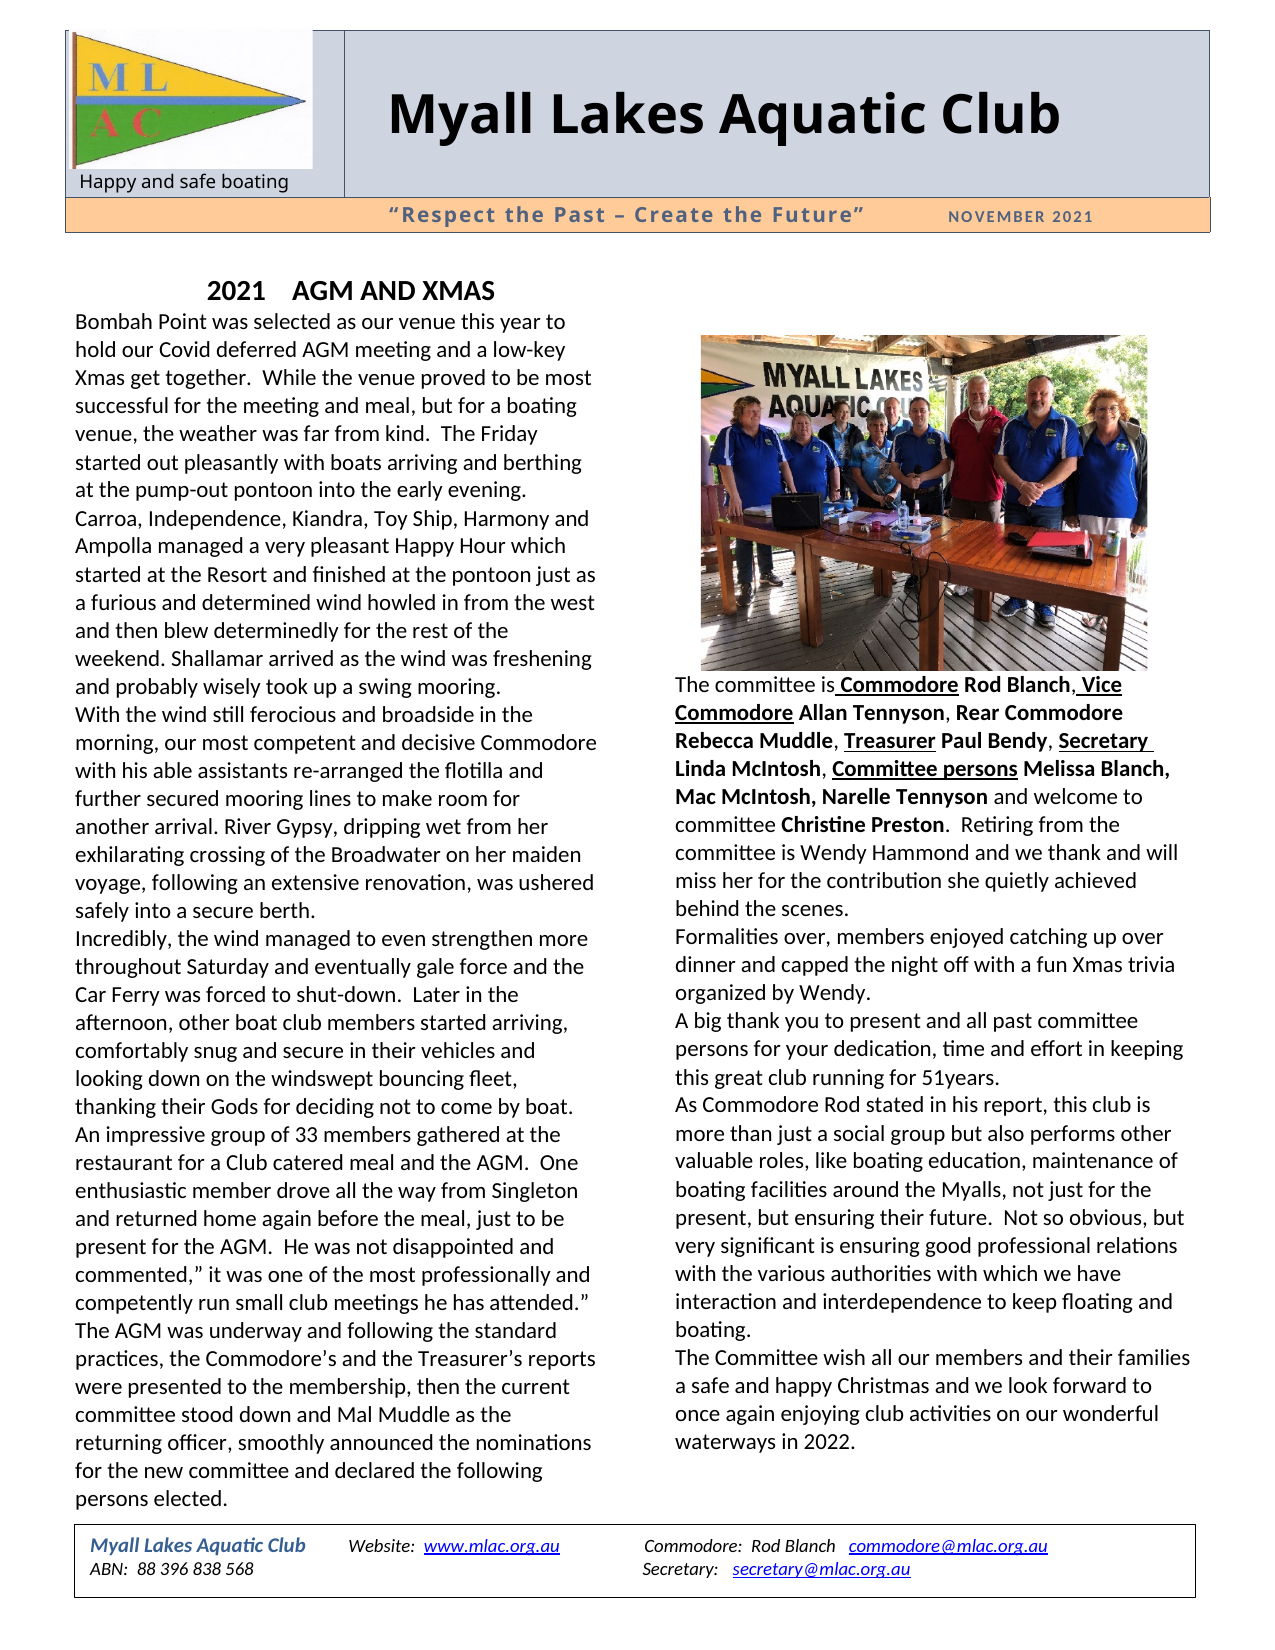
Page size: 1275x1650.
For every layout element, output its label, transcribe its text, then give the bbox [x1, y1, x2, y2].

text The committee is Commodore Rod Blanch, Vice Commodore Allan Tennyson, Rear Commodore Rebecca Muddle, Treasurer Paul Bendy, Secretary Linda McIntosh, Committee persons Melissa Blanch, Mac McIntosh, Narelle Tennyson and welcome to committee Christine Preston. Retiring from the committee is Wendy Hammond and we thank and will miss her for the contribution she quietly achieved behind the scenes. [675, 670, 1200, 922]
text With the wind still ferocious and broadside in the morning, our most competent and decisive Commodore with his able assistants re-arranged the flotilla and further secured mooring lines to make room for another arrival. River Gypsy, dripping wet from her exhilarating crossing of the Broadwater on her maiden voyage, following an extensive renovation, was ushered safely into a secure berth. [75, 700, 600, 924]
text Bombah Point was selected as our venue this year to hold our Covid deferred AGM meeting and a low-key Xmas get together. While the venue proved to be most successful for the meeting and meal, but for a boating venue, the weather was far from kind. The Friday started out pleasantly with boats arriving and berthing at the pump-out pontoon into the early evening. Carroa, Independence, Kiandra, Toy Ship, Harmony and Ampolla managed a very pleasant Happy Hour which started at the Resort and finished at the pontoon just as a furious and determined wind howled in from the west and then blew determinedly for the rest of the weekend. Shallamar arrived as the wind was freshening and probably wisely took up a swing mooring. [75, 307, 600, 700]
table_header Happy and safe boating [66, 31, 344, 197]
table_header Myall Lakes Aquatic Club [345, 31, 1209, 197]
text Incredibly, the wind managed to even strengthen more throughout Saturday and eventually gale force and the Car Ferry was forced to shut-down. Later in the afternoon, other boat club members started arriving, comfortably snug and secure in their vehicles and looking down on the windswept bouncing fleet, thanking their Gods for deciding not to come by boat. [75, 924, 600, 1120]
text As Commodore Rod stated in his report, this club is more than just a social group but also performs other valuable roles, like boating education, maintenance of boating facilities around the Myalls, not just for the present, but ensuring their future. Not so obvious, but very significant is ensuring good professional relations with the various authorities with which we have interaction and interdependence to keep floating and boating. [675, 1091, 1200, 1343]
picture [700, 335, 1148, 671]
text The Committee wish all our members and their families a safe and happy Christmas and we look forward to once again enjoying club activities on our wonderful waterways in 2022. [675, 1343, 1200, 1455]
text A big thank you to present and all past committee persons for your dedication, time and effort in keeping this great club running for 51years. [675, 1007, 1200, 1091]
text The AGM was underway and following the standard practices, the Commodore’s and the Treasurer’s reports were presented to the membership, then the current committee stood down and Mal Muddle as the returning officer, smoothly announced the nominations for the new committee and declared the following persons elected. [75, 1316, 600, 1512]
text An impressive group of 33 members gathered at the restaurant for a Club catered meal and the AGM. One enthusiastic member drove all the way from Singleton and returned home again before the meal, just to be present for the AGM. He was not disappointed and commented,” it was one of the most professionally and competently run small club meetings he has attended.” [75, 1120, 600, 1316]
picture [68, 29, 313, 169]
text 2021 AGM AND XMAS [75, 272, 1200, 307]
table_cell “Respect the Past – Create the Future” NOVEMBER 2021 [66, 197, 1210, 232]
text Formalities over, members enjoyed catching up over dinner and capped the night off with a fun Xmas trivia organized by Wendy. [675, 922, 1200, 1007]
